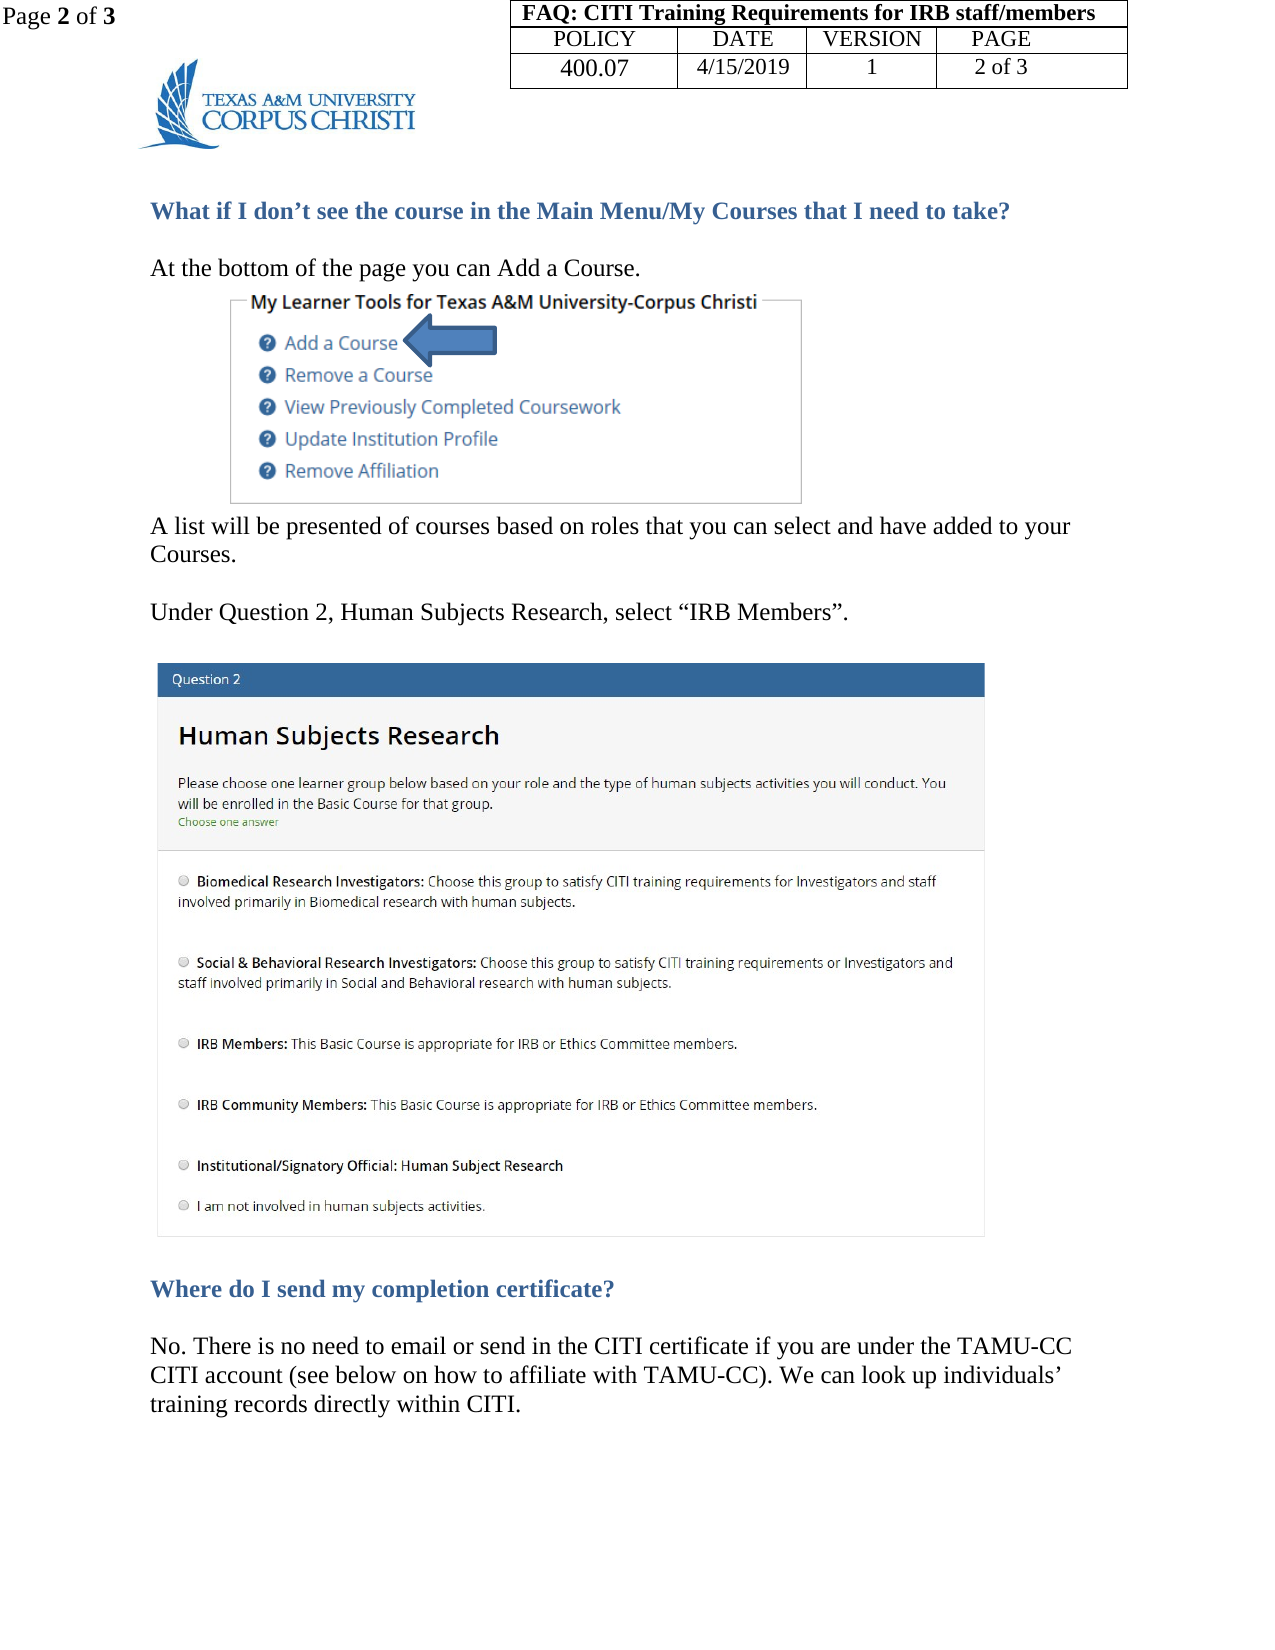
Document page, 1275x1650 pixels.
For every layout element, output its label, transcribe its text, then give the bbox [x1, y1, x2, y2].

picture [157, 663, 985, 1237]
text Under Question 2, Human Subjects Research, select “IRB Members”. [150, 597, 1127, 626]
text No. There is no need to email or send in the CITI certificate if you are under the TAMU-CC CITI account (see below on how to affiliate with TAMU-CC). We can look up individuals’ training records directly within CITI. [150, 1331, 1075, 1417]
picture [230, 294, 802, 504]
subtitle Where do I send my completion certificate? [150, 1274, 1144, 1302]
text At the bottom of the page you can Add a Course. [150, 253, 1144, 282]
picture [137, 58, 416, 149]
subtitle What if I don’t see the course in the Main Menu/My Courses that I need to take? [150, 196, 1144, 224]
